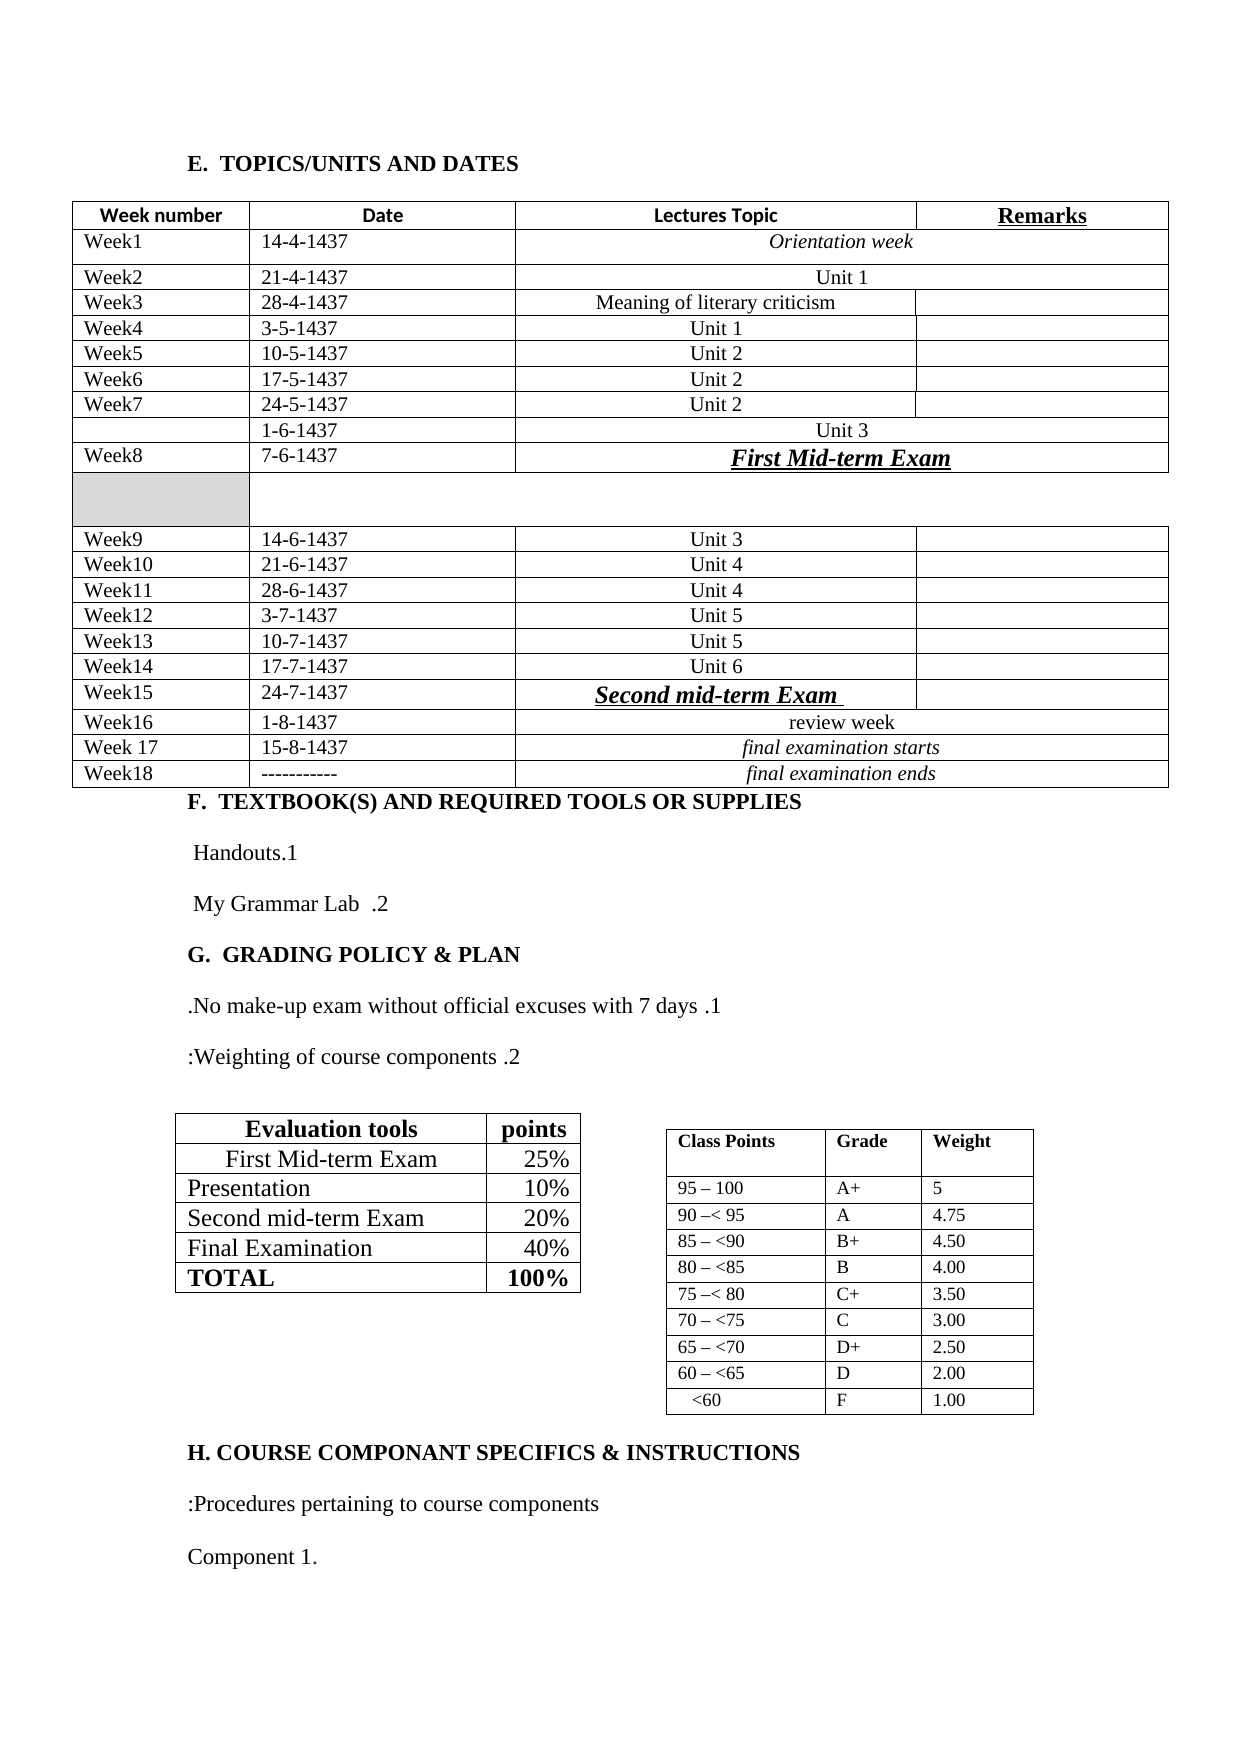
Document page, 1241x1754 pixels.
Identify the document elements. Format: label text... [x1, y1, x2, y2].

table_cell 24-5-1437 [250, 392, 515, 417]
table_header points [487, 1114, 580, 1143]
table_cell Second mid-term Exam [516, 680, 916, 709]
table_cell Week14 [73, 654, 249, 679]
text F. TEXTBOOK(S) AND REQUIRED TOOLS OR SUPPLIES [187, 788, 1053, 814]
table_cell C+ [826, 1283, 921, 1308]
table_cell A+ [826, 1177, 921, 1202]
table_cell 95 – 100 [667, 1177, 825, 1202]
table_cell 70 – <75 [667, 1309, 825, 1335]
table_cell 20% [487, 1203, 580, 1232]
table_cell 28-6-1437 [250, 578, 515, 602]
table_cell Week10 [73, 552, 249, 577]
table_cell [917, 367, 1168, 391]
table_cell 4.75 [922, 1204, 1033, 1229]
table_header Week number [73, 202, 249, 228]
table_cell final examination starts [516, 735, 1168, 760]
table_cell Unit 4 [516, 578, 916, 602]
table_cell review week [516, 710, 1168, 734]
table_cell Week 17 [73, 735, 249, 760]
text 2. My Grammar Lab [187, 890, 1053, 916]
table_cell D+ [826, 1336, 921, 1361]
table_cell Final Examination [176, 1233, 486, 1262]
table_cell 3.00 [922, 1309, 1033, 1335]
table_cell 4.50 [922, 1230, 1033, 1255]
table_cell [917, 552, 1168, 577]
table_cell [73, 473, 249, 526]
table_cell [917, 603, 1168, 628]
table_cell Week6 [73, 367, 249, 391]
table_cell Meaning of literary criticism [516, 290, 915, 314]
table_cell 80 – <85 [667, 1256, 825, 1282]
table_cell 1-6-1437 [250, 418, 515, 442]
text G. GRADING POLICY & PLAN [187, 941, 1053, 967]
table_cell Unit 4 [516, 552, 916, 577]
table_cell 2.50 [922, 1336, 1033, 1361]
table_cell 15-8-1437 [250, 735, 515, 760]
table_cell Week8 [73, 443, 249, 472]
table_cell 21-4-1437 [250, 265, 515, 289]
table_cell [73, 418, 249, 442]
table_cell First Mid-term Exam [516, 443, 1168, 472]
table_cell 21-6-1437 [250, 552, 515, 577]
table_cell 14-6-1437 [250, 527, 515, 551]
table_cell Orientation week [516, 230, 1168, 263]
table_cell Unit 3 [516, 527, 916, 551]
table_cell final examination ends [516, 761, 1168, 787]
table_cell A [826, 1204, 921, 1229]
table_cell Unit 5 [516, 629, 916, 653]
table_cell 14-4-1437 [250, 230, 515, 263]
table_cell [917, 527, 1168, 551]
table_cell Week4 [73, 316, 249, 340]
table_cell Unit 5 [516, 603, 916, 628]
table_cell Week13 [73, 629, 249, 653]
table_cell Week5 [73, 341, 249, 366]
table_cell F [826, 1389, 921, 1414]
table_header Evaluation tools [176, 1114, 486, 1143]
table_cell [917, 316, 1168, 340]
text Component 1. [187, 1541, 1053, 1570]
table_cell [917, 341, 1168, 366]
table_cell 3-7-1437 [250, 603, 515, 628]
table_cell ----------- [250, 761, 515, 787]
table_cell Unit 6 [516, 654, 916, 679]
table_cell 5 [922, 1177, 1033, 1202]
table_header Lectures Topic [516, 202, 916, 228]
table_cell 75 –< 80 [667, 1283, 825, 1308]
text H. COURSE COMPONANT SPECIFICS & INSTRUCTIONS [187, 1439, 1053, 1466]
table_cell [917, 654, 1168, 679]
table_cell C [826, 1309, 921, 1335]
table_cell Week7 [73, 392, 249, 417]
table_cell Week9 [73, 527, 249, 551]
table_cell 28-4-1437 [250, 290, 515, 314]
text 1. No make-up exam without official excuses with 7 days. [187, 992, 1053, 1018]
table_cell Unit 2 [516, 367, 916, 391]
table_cell Week3 [73, 290, 249, 314]
table_cell [917, 578, 1168, 602]
table_cell Unit 2 [516, 392, 915, 417]
table_cell Unit 3 [516, 418, 1168, 442]
table_cell 10-7-1437 [250, 629, 515, 653]
table_cell Unit 1 [516, 265, 1168, 289]
table_cell [917, 680, 1168, 709]
table_cell 2.00 [922, 1362, 1033, 1388]
table_cell TOTAL [176, 1263, 486, 1292]
table_header Grade [826, 1130, 921, 1176]
table_cell Presentation [176, 1174, 486, 1202]
table_cell 10-5-1437 [250, 341, 515, 366]
table_cell Unit 1 [516, 316, 916, 340]
table_cell 1-8-1437 [250, 710, 515, 734]
table_cell 65 – <70 [667, 1336, 825, 1361]
table_cell [916, 290, 1168, 314]
table_cell D [826, 1362, 921, 1388]
table_cell 4.00 [922, 1256, 1033, 1282]
text Procedures pertaining to course components: [187, 1490, 1053, 1517]
table_cell Week11 [73, 578, 249, 602]
table_cell Second mid-term Exam [176, 1203, 486, 1232]
table_cell <60 [667, 1389, 825, 1414]
table_header Remarks [917, 202, 1168, 228]
table_cell 25% [487, 1144, 580, 1172]
text 2. Weighting of course components: [187, 1043, 1053, 1069]
table_cell Week1 [73, 230, 249, 263]
table_cell 60 – <65 [667, 1362, 825, 1388]
table_cell B [826, 1256, 921, 1282]
table_cell 1.00 [922, 1389, 1033, 1414]
table_header Class Points [667, 1130, 825, 1176]
table_cell 10% [487, 1174, 580, 1202]
table_cell 17-7-1437 [250, 654, 515, 679]
table_cell Week2 [73, 265, 249, 289]
table_cell 3-5-1437 [250, 316, 515, 340]
table_cell Unit 2 [516, 341, 916, 366]
table_cell 7-6-1437 [250, 443, 515, 472]
table_cell [916, 392, 1168, 417]
table_cell Week18 [73, 761, 249, 787]
table_cell 85 – <90 [667, 1230, 825, 1255]
table_cell 40% [487, 1233, 580, 1262]
table_cell [917, 629, 1168, 653]
table_header Date [250, 202, 515, 228]
table_cell 3.50 [922, 1283, 1033, 1308]
table_cell First Mid-term Exam [176, 1144, 486, 1172]
table_cell Week12 [73, 603, 249, 628]
table_cell 17-5-1437 [250, 367, 515, 391]
text 1.Handouts [187, 839, 1053, 865]
table_cell 24-7-1437 [250, 680, 515, 709]
table_cell 90 –< 95 [667, 1204, 825, 1229]
text E. TOPICS/UNITS AND DATES [187, 150, 1053, 176]
table_cell Week15 [73, 680, 249, 709]
table_header Weight [922, 1130, 1033, 1176]
table_cell B+ [826, 1230, 921, 1255]
table_cell Week16 [73, 710, 249, 734]
table_cell 100% [487, 1263, 580, 1292]
